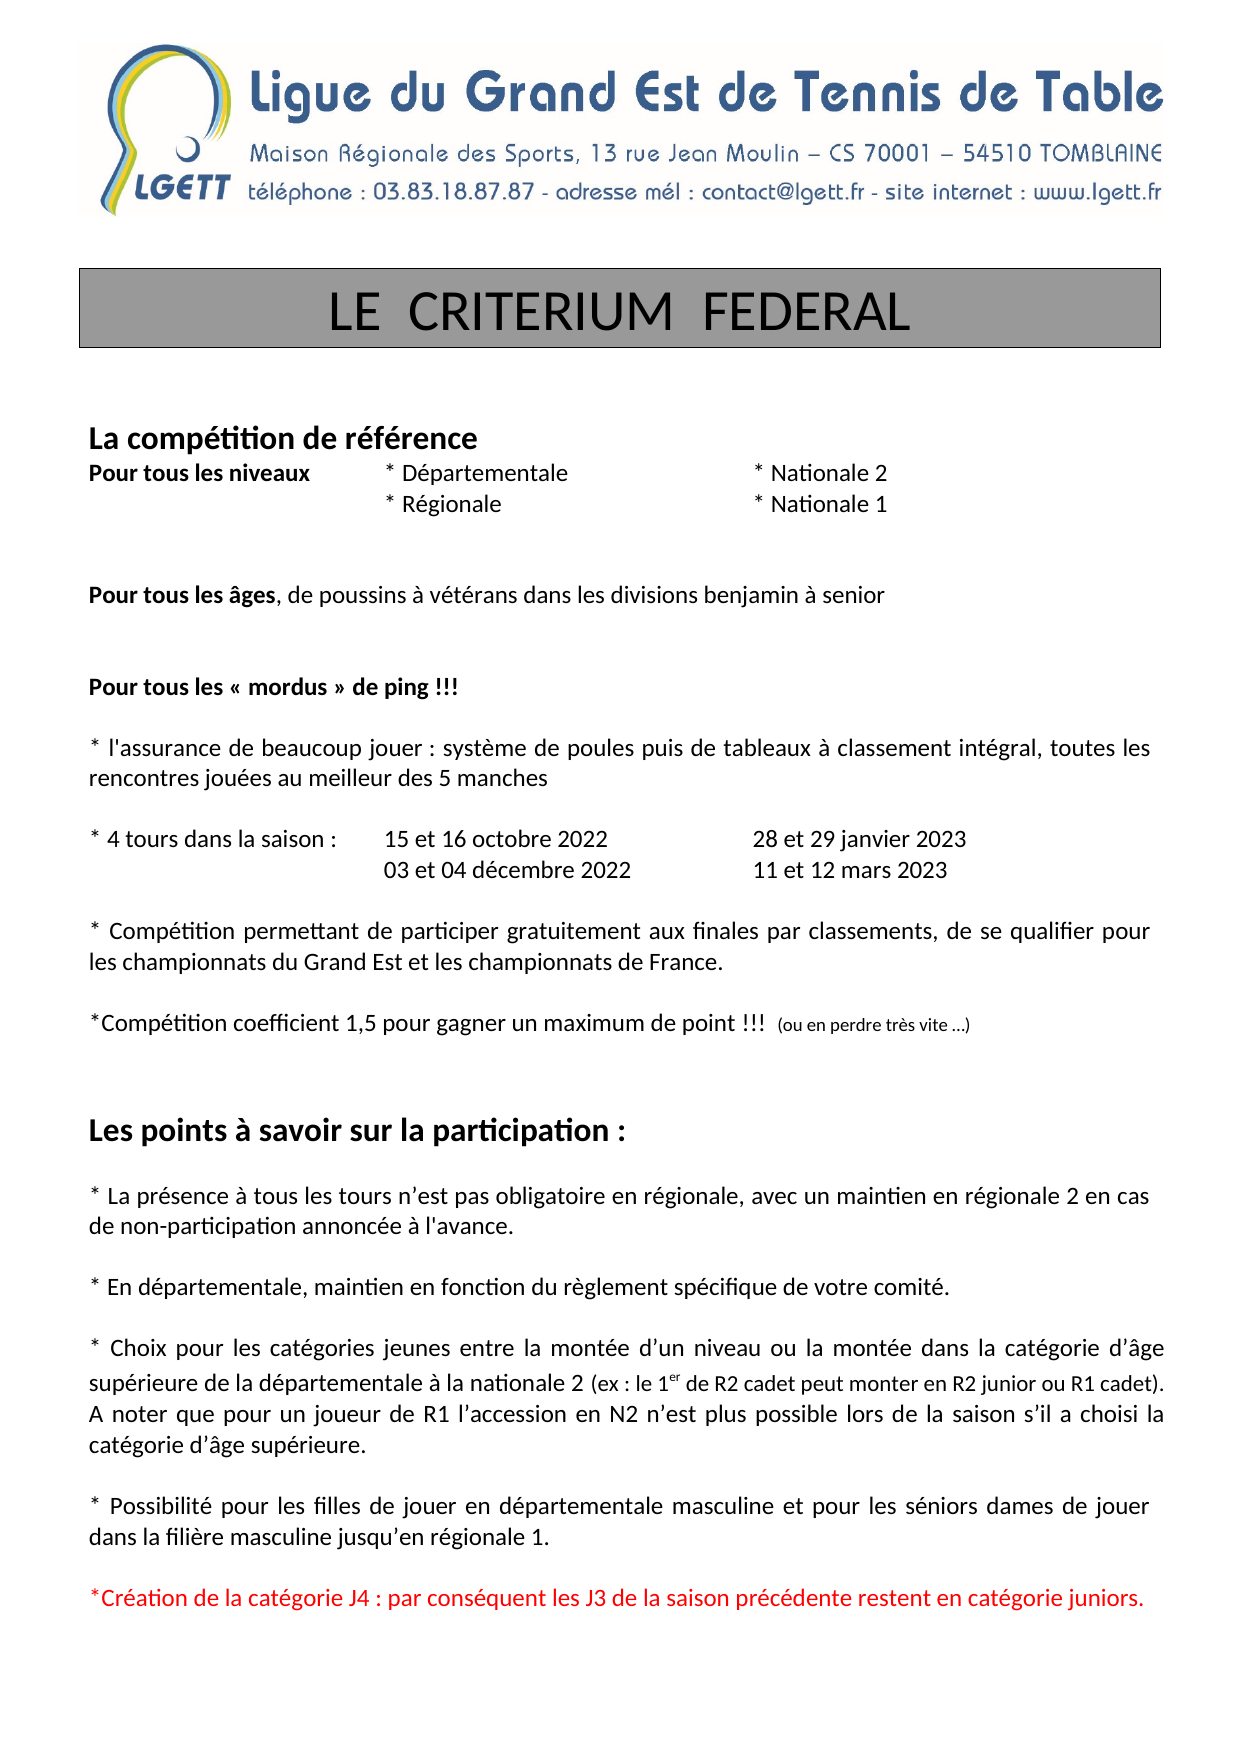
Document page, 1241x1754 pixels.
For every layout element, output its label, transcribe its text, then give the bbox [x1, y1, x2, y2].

text * Compétition permettant de participer gratuitement aux finales par classements, de se qualifier pour les championnats du Grand Est et les championnats de France. [89, 915, 1152, 976]
text Les points à savoir sur la participation : [89, 1108, 1152, 1149]
text Pour tous les niveaux * Départementale * Nationale 2 [89, 457, 1152, 488]
text * Régionale * Nationale 1 [310, 488, 1152, 518]
text * l'assurance de beaucoup jouer : système de poules puis de tableaux à classement intégral, toutes les rencontres jouées au meilleur des 5 manches [89, 732, 1152, 793]
text La compétition de référence [89, 417, 1152, 457]
picture [76, 43, 1164, 217]
text Pour tous les âges, de poussins à vétérans dans les divisions benjamin à senior [89, 579, 1152, 610]
text 03 et 04 décembre 2022 11 et 12 mars 2023 [310, 854, 1152, 885]
text * Possibilité pour les filles de jouer en départementale masculine et pour les séniors dames de jouer dans la filière masculine jusqu’en régionale 1. [89, 1490, 1152, 1551]
text * En départementale, maintien en fonction du règlement spécifique de votre comité. [89, 1271, 1152, 1302]
text Pour tous les « mordus » de ping !!! [89, 671, 1152, 702]
text * Choix pour les catégories jeunes entre la montée d’un niveau ou la montée dans la catégorie d’âge supérieure de la départementale à la nationale 2 (ex : le 1er de R2 cadet peut monter en R2 junior ou R1 cadet). A noter que pour un joueur de R1 l’accession en N2 n’est plus possible lors de la saison s’il a choisi la catégorie d’âge supérieure. [89, 1332, 1166, 1459]
text * 4 tours dans la saison : 15 et 16 octobre 2022 28 et 29 janvier 2023 [89, 824, 1152, 854]
text LE CRITERIUM FEDERAL [80, 269, 1160, 347]
text *Compétition coefficient 1,5 pour gagner un maximum de point !!! (ou en perdre très vite …) [89, 1007, 1152, 1037]
text * La présence à tous les tours n’est pas obligatoire en régionale, avec un maintien en régionale 2 en cas de non-participation annoncée à l'avance. [89, 1180, 1152, 1241]
text *Création de la catégorie J4 : par conséquent les J3 de la saison précédente restent en catégorie juniors. [89, 1582, 1152, 1612]
